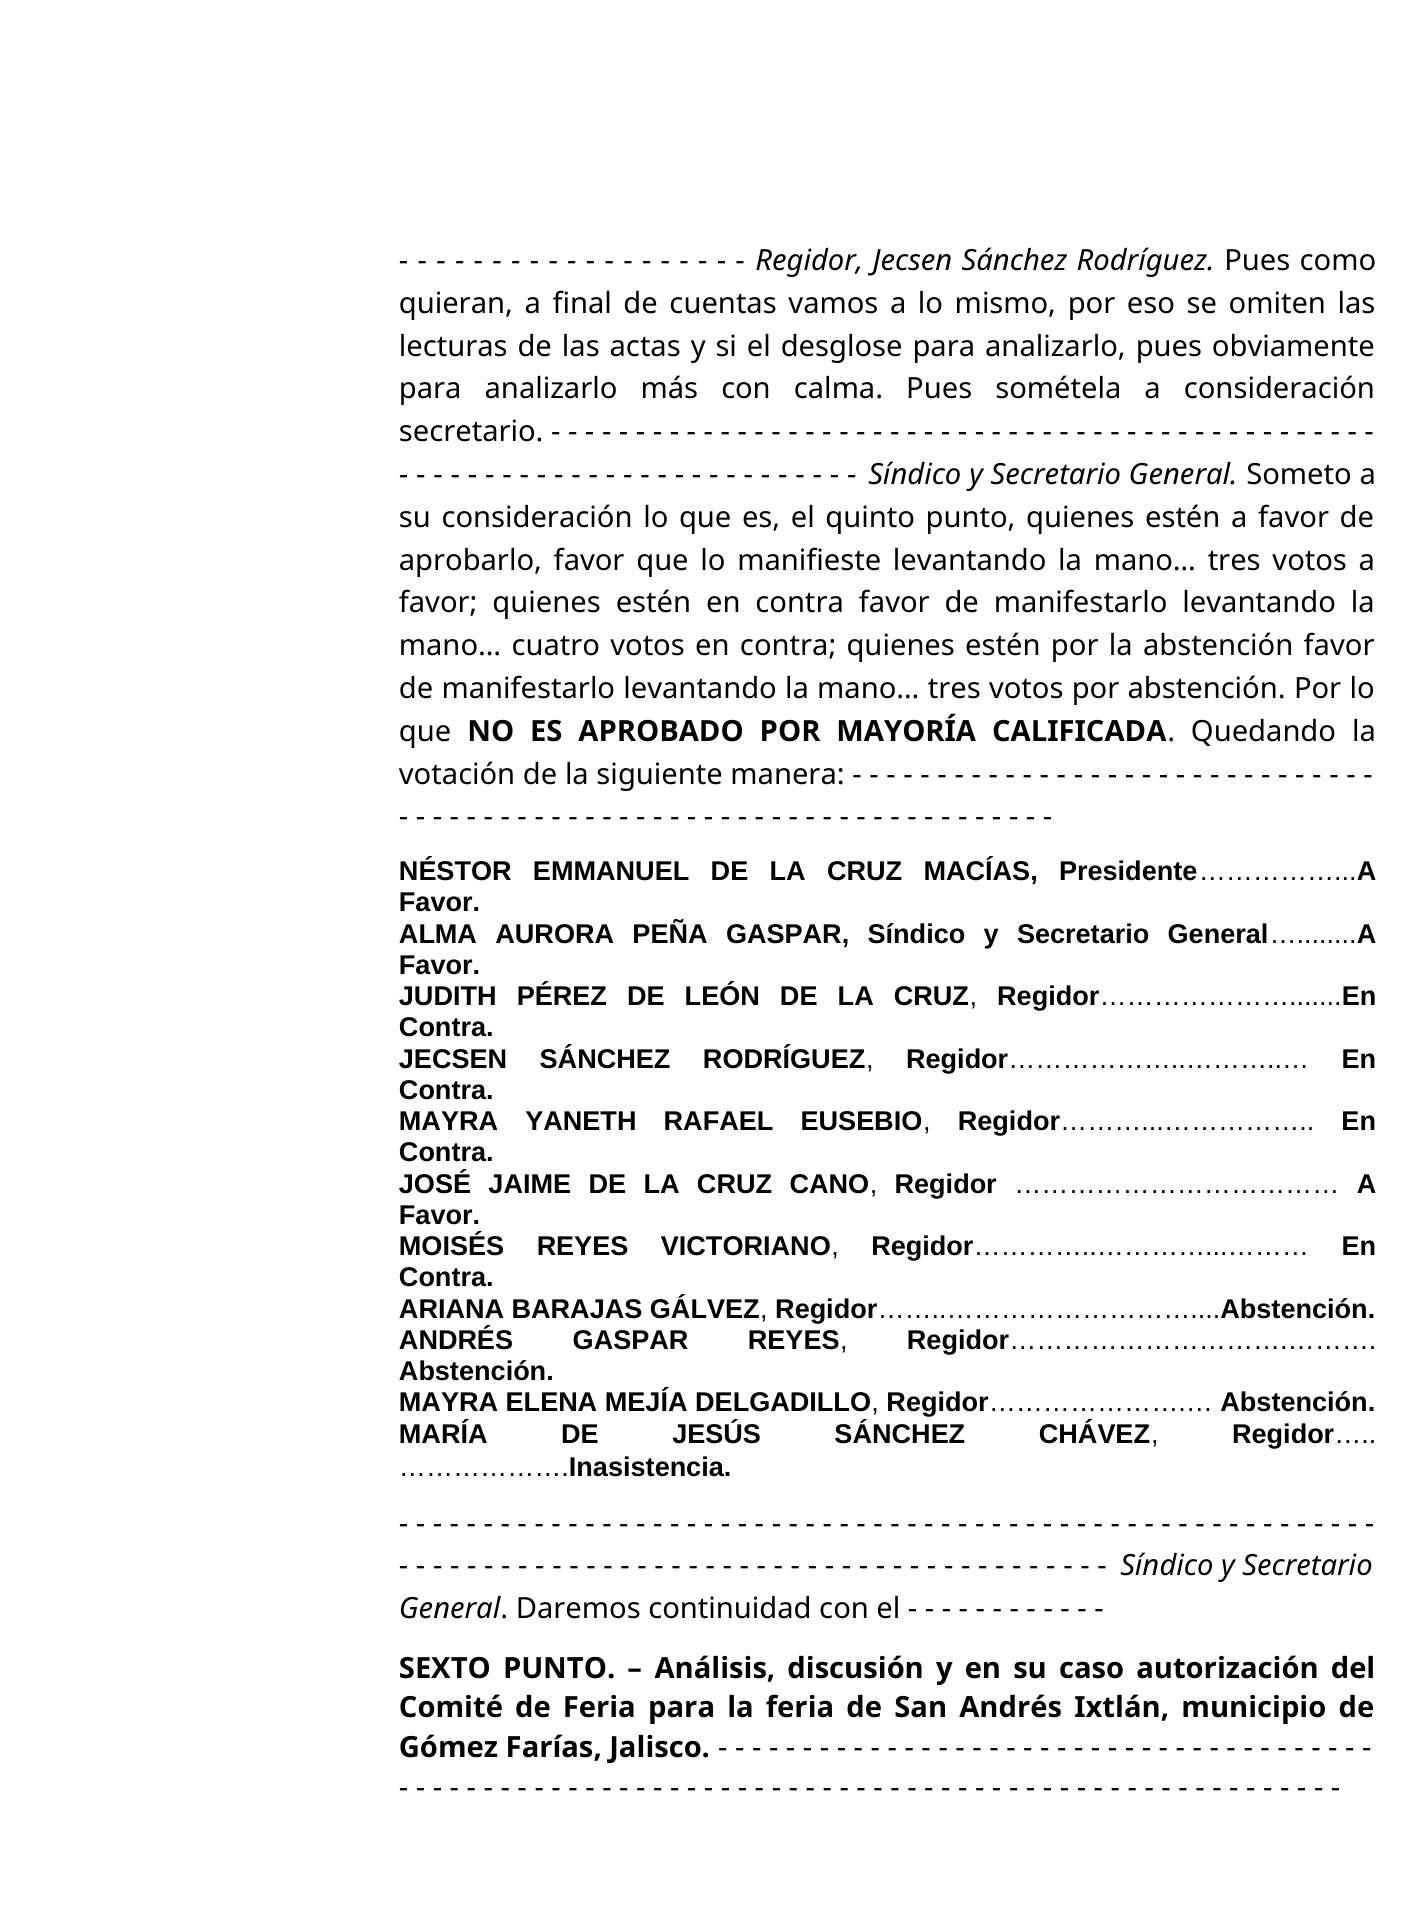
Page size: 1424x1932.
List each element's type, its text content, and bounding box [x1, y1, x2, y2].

text JUDITH PÉREZ DE LEÓN DE LA CRUZ, Regidor………………….......En Contra. [399, 980, 1376, 1043]
text JECSEN SÁNCHEZ RODRÍGUEZ, Regidor………………..………..… En Contra. [399, 1043, 1376, 1105]
text ALMA AURORA PEÑA GASPAR, Síndico y Secretario General…........A Favor. [399, 918, 1376, 980]
text MOISÉS REYES VICTORIANO, Regidor…………..…………...……… En Contra. [399, 1230, 1376, 1293]
text ANDRÉS GASPAR REYES, Regidor………………………….………. Abstención. [399, 1324, 1376, 1386]
text JOSÉ JAIME DE LA CRUZ CANO, Regidor ……………………………… A Favor. [399, 1168, 1376, 1230]
text ARIANA BARAJAS GÁLVEZ, Regidor……..………………………....Abstención. [399, 1293, 1376, 1324]
text MARÍA DE JESÚS SÁNCHEZ CHÁVEZ, Regidor…..……………….Inasistencia. [399, 1418, 1376, 1483]
text NÉSTOR EMMANUEL DE LA CRUZ MACÍAS, Presidente……………...A Favor. [399, 855, 1376, 918]
text - - - - - - - - - - - - - - - - - - - - - - - - - - - - - - - - - - - - - - - - - - - - - - - - - - - - - - - - - - - - - - - - - - - - - - - - - - - - - - - - - - - - - - - - - - - - - - - - - - - - Síndico y Secretario General. Daremos continuidad con el - - - - - - - - - - - - [399, 1502, 1376, 1627]
text MAYRA YANETH RAFAEL EUSEBIO, Regidor………...…………….. En Contra. [399, 1105, 1376, 1168]
text SEXTO PUNTO. – Análisis, discusión y en su caso autorización del Comité de Feria para la feria de San Andrés Ixtlán, municipio de Gómez Farías, Jalisco. - - - - - - - - - - - - - - - - - - - - - - - - - - - - - - - - - - - - - - - - - - - - - - - - - - - - - - - - - - - - - - - - - - - - - - - - - - - - - - - - - - - - - - - - - - - - - - - [399, 1647, 1376, 1806]
text MAYRA ELENA MEJÍA DELGADILLO, Regidor………………….… Abstención. [399, 1386, 1376, 1418]
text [399, 239, 1376, 835]
